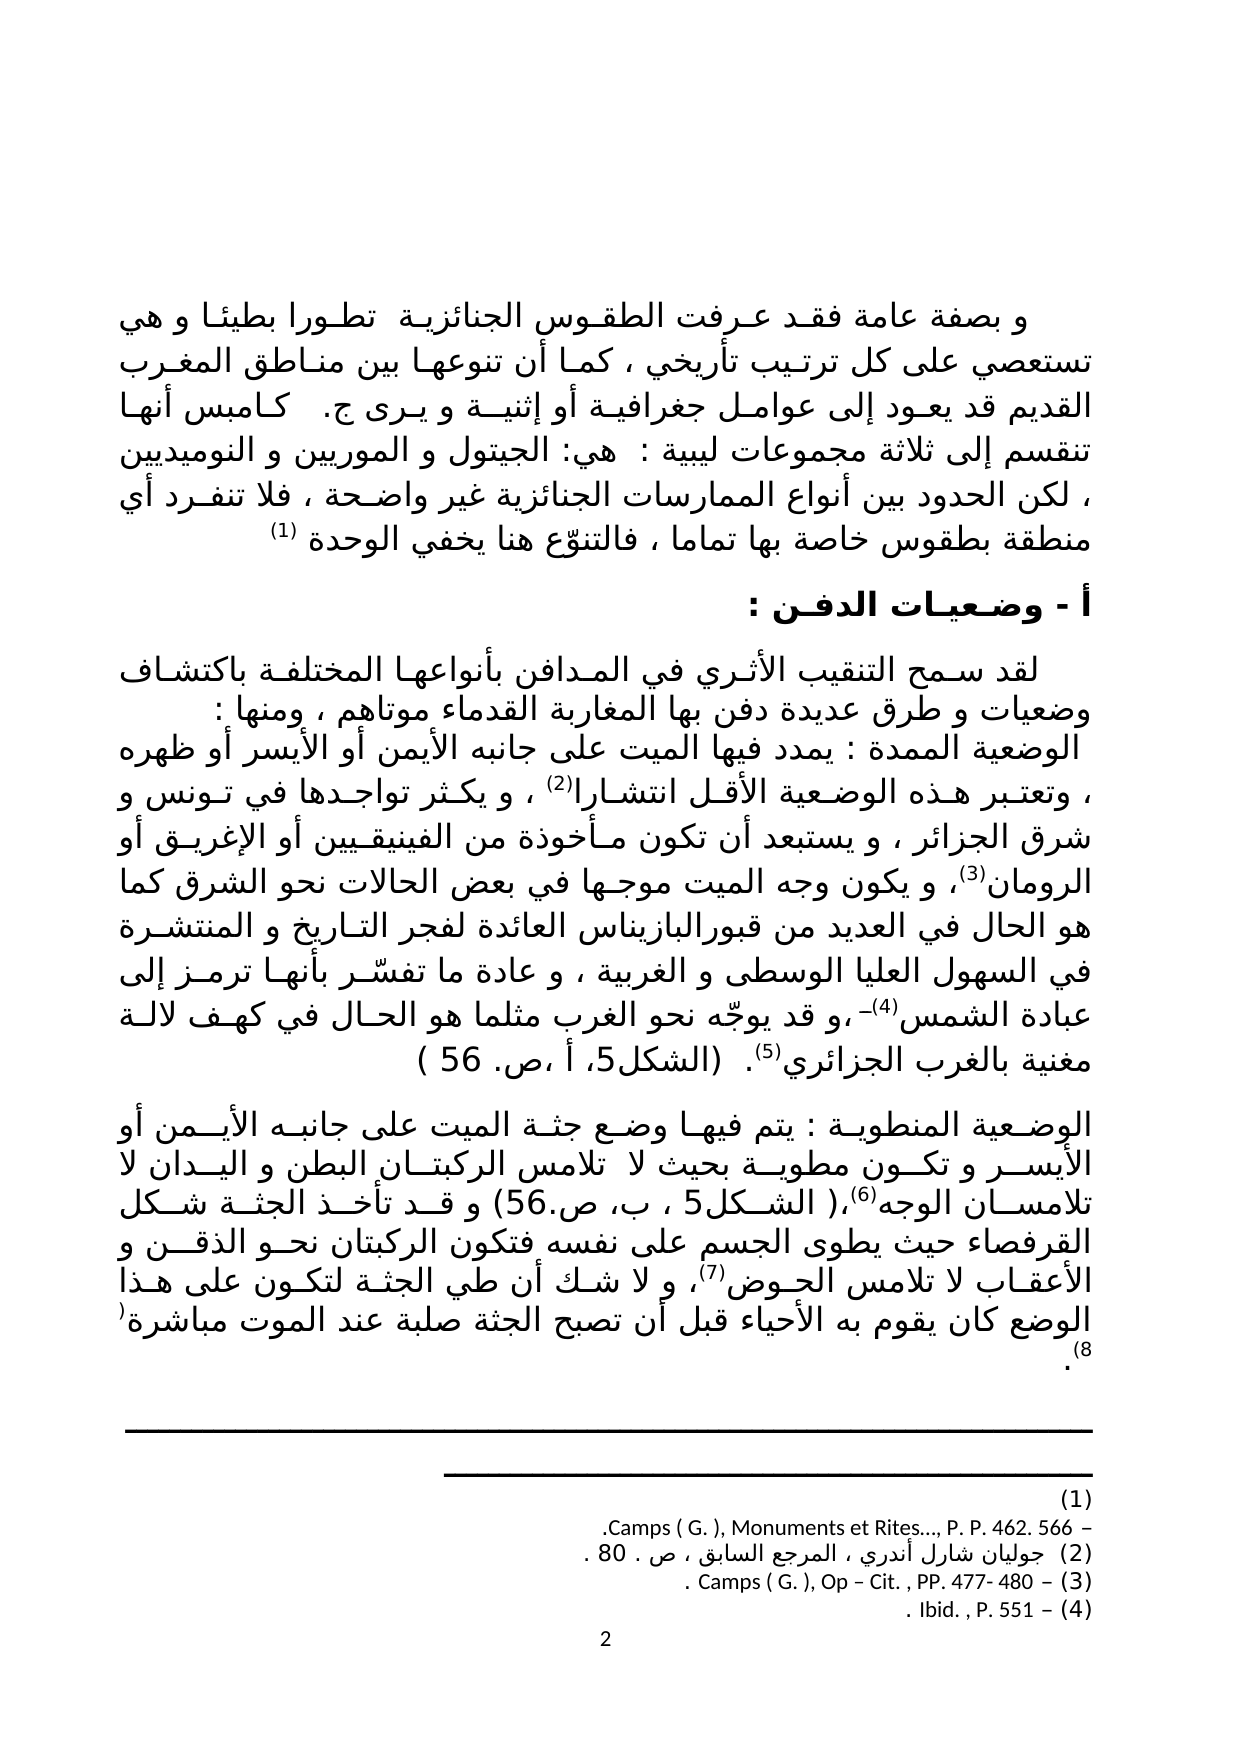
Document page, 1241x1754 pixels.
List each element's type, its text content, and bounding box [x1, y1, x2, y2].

subtitle لقد سمح التنقيب الأثري في المدافن بأنواعها المختلفة باكتشاف وضعيات و طرق عديدة دفن بها المغاربة القدماء موتاهم ، ومنها : [118, 651, 1092, 728]
text (4) – Ibid. , P. 551 . [118, 1595, 1092, 1623]
text الوضعية المنطوية : يتم فيها وضع جثة الميت على جانبه الأيـمن أو الأيسر و تكون مطوية بحيث لا تلامس الركبتان البطن و اليدان لا تلامسان الوجه(6)،( الشكل5 ، ب، ص.56) و قد تأخذ الجثة شكل القرفصاء حيث يطوى الجسم على نفسه فتكون الركبتان نحو الذقـن و الأعقاب لا تلامس الحوض(7)، و لا شك أن طي الجثة لتكون على هذا الوضع كان يقوم به الأحياء قبل أن تصبح الجثة صلبة عند الموت مباشرة(8). [118, 1106, 1092, 1378]
text (3) – Camps ( G. ), Op – Cit. , PP. 477- 480 . [118, 1567, 1092, 1595]
text ـــــــــــــــــــــــــــــــــــــــــــــــــــــــــــــــــــــــــــــــــــــــــــــــــــــــــــــــــــــــــــــــــــــــــــــــــــ [118, 1399, 1092, 1486]
text الوضعية الممدة : يمدد فيها الميت على جانبه الأيمن أو الأيسر أو ظهره ، وتعتـبر هذه الوضعية الأقل انتشارا(2) ، و يكثر تواجدها في تونس و شرق الجزائر ، و يستبعد أن تكون مأخوذة من الفينيقيين أو الإغريق أو الرومان(3)، و يكون وجه الميت موجـها في بعض الحالات نحو الشرق كما هو الحال في العديد من قبورالبازيناس العائدة لفجر التاريخ و المنتشرة في السهول العليا الوسطى و الغربية ، و عادة ما تفسّر بأنها ترمز إلى عبادة الشمس(4) ،و قد يوجّه نحو الغرب مثلما هو الحال في كهف لالة مغنية بالغرب الجزائري(5). (الشكل5، أ ،ص. 56 ) [118, 728, 1092, 1079]
text (1) – Camps ( G. ), Monuments et Rites…, P. P. 462. 566. [118, 1486, 1092, 1541]
text أ - وضـعيـات الدفـن : [118, 585, 1092, 624]
text (2) جوليان شارل أندري ، المرجع السابق ، ص . 80 . [118, 1541, 1092, 1567]
text و بصفة عامة فقد عرفت الطقوس الجنائزية تطورا بطيئا و هي تستعصي على كل ترتـيب تأريخي ، كما أن تنوعها بين مناطق المغرب القديم قد يعود إلى عوامل جغرافية أو إثنيـة و يرى ج. كامبس أنها تنقسم إلى ثلاثة مجموعات ليبية : هي: الجيتول و الموريين و النوميديين ، لكن الحدود بين أنواع الممارسات الجنائزية غير واضحة ، فلا تنفرد أي منطقة بطقوس خاصة بها تماما ، فالتنوّع هنا يخفي الوحدة (1) [118, 297, 1092, 559]
